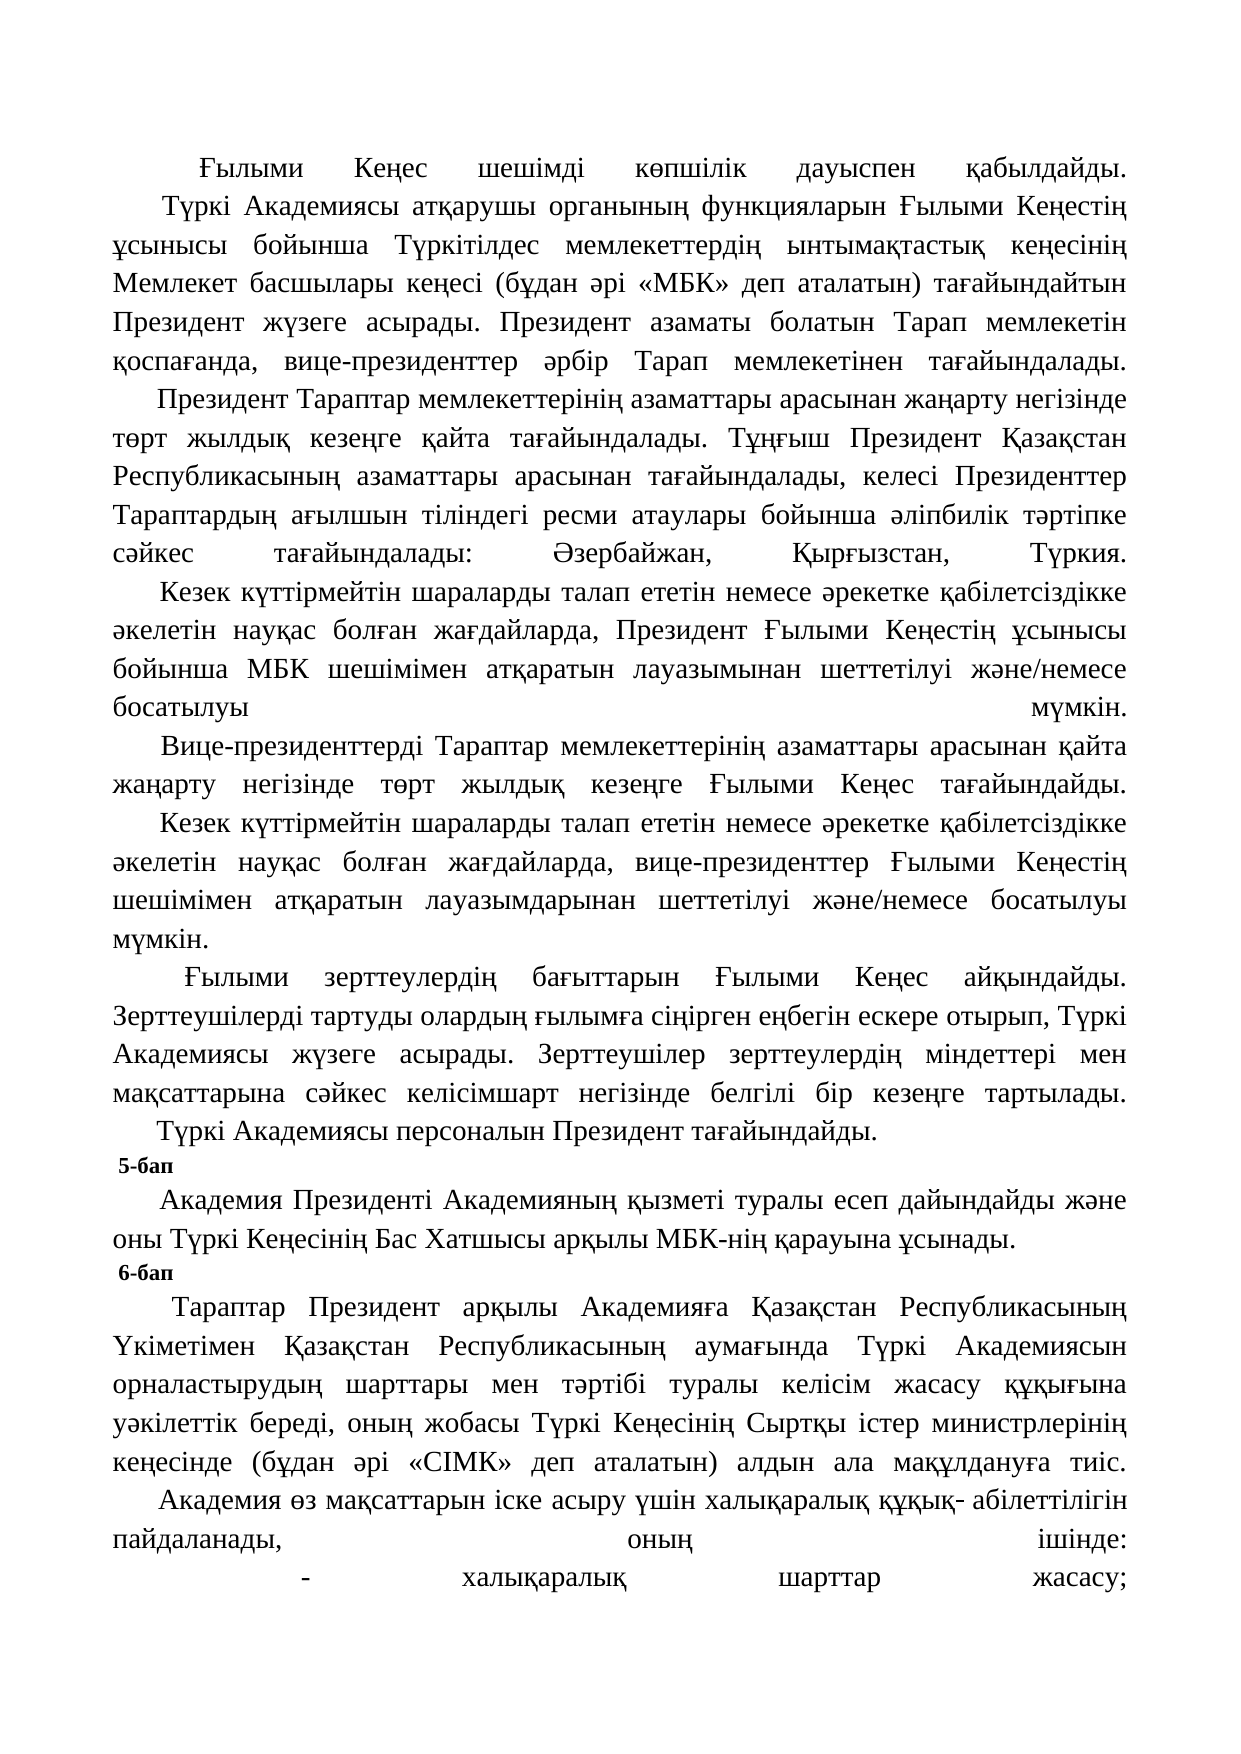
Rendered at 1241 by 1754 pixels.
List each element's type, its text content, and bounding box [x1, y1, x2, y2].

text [112, 150, 1128, 1147]
text Академия Президенті Академияның қызметі туралы есеп дайындайды және оны Түркі Кеңесінің Бас Хатшысы арқылы МБК-нің қарауына ұсынады. [112, 1182, 1128, 1254]
text 5-бап [112, 1152, 1128, 1178]
text 6-бап [112, 1259, 1128, 1286]
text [112, 1289, 1128, 1593]
